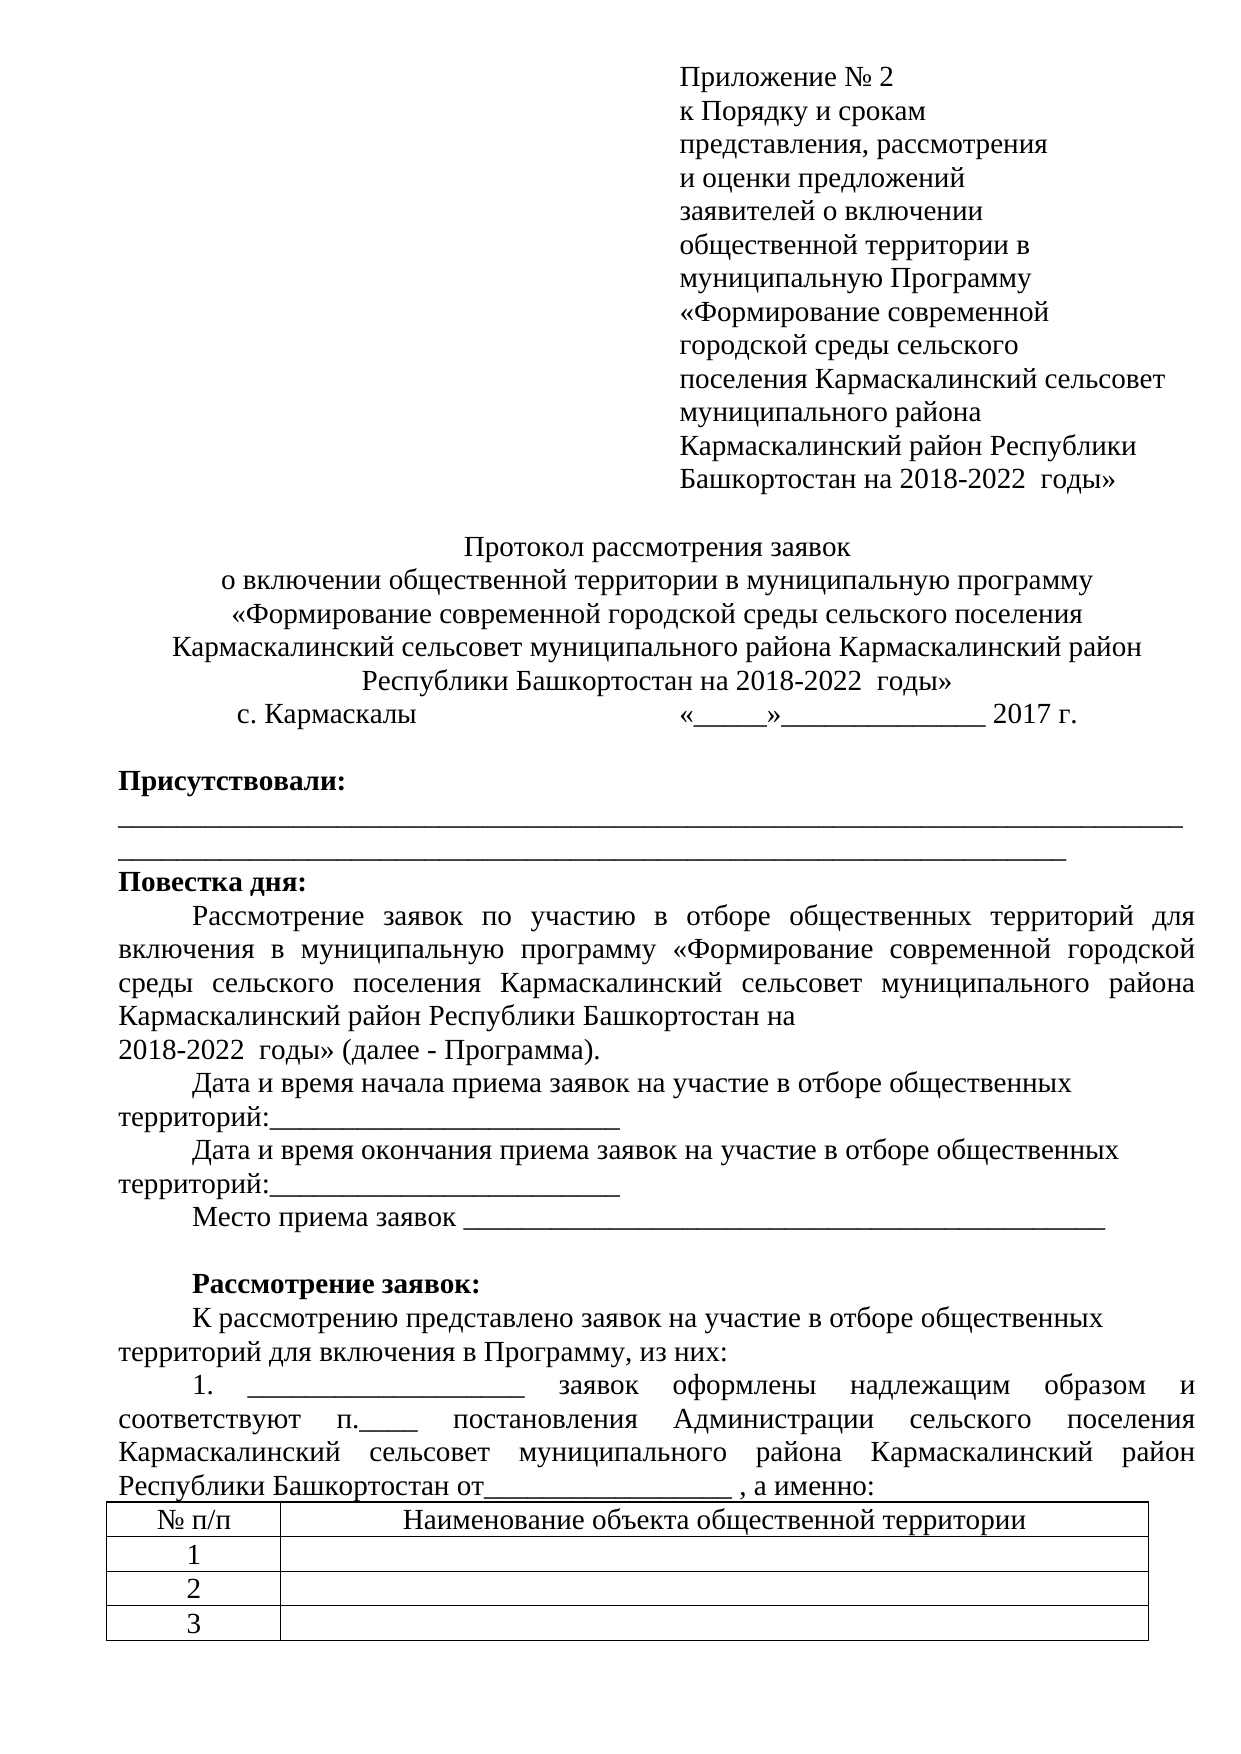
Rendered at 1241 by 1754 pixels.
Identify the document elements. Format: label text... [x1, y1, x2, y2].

table_cell [281, 1572, 1148, 1605]
text городской среды сельского [679, 327, 1196, 361]
text «Формирование современной [679, 294, 1196, 327]
text К рассмотрению представлено заявок на участие в отборе общественных [118, 1300, 1196, 1334]
text о включении общественной территории в муниципальную программу [118, 562, 1196, 596]
text с. Кармаскалы «_____»______________ 2017 г. [118, 696, 1196, 730]
text Республики Башкортостан на 2018-2022 годы» [118, 663, 1196, 696]
text __________________________________________________________________________________________________________________________________________ [118, 797, 1196, 864]
table_cell [281, 1606, 1148, 1640]
text и оценки предложений [679, 160, 1196, 193]
table_cell 3 [107, 1606, 280, 1640]
text к Порядку и срокам [679, 93, 1196, 126]
table_cell 2 [107, 1572, 280, 1605]
text территорий для включения в Программу, из них: [118, 1334, 1196, 1367]
text Место приема заявок ____________________________________________ [118, 1199, 1196, 1233]
table_header № п/п [107, 1503, 280, 1536]
text «Формирование современной городской среды сельского поселения Кармаскалинский сельсовет муниципального района Кармаскалинский район [118, 596, 1196, 663]
text 2018-2022 годы» (далее - Программа). [118, 1032, 1196, 1065]
text муниципальную Программу [679, 260, 1196, 294]
text представления, рассмотрения [679, 126, 1196, 160]
text Дата и время начала приема заявок на участие в отборе общественных территорий:________________________ [118, 1065, 1196, 1132]
text Рассмотрение заявок: [118, 1267, 1196, 1300]
text Присутствовали: [118, 763, 1196, 797]
text заявителей о включении [679, 193, 1196, 227]
text Повестка дня: [118, 864, 1196, 898]
table_header Наименование объекта общественной территории [281, 1503, 1148, 1536]
text общественной территории в [679, 227, 1196, 260]
text 1. ___________________ заявок оформлены надлежащим образом и соответствуют п.____ постановления Администрации сельского поселения Кармаскалинский сельсовет муниципального района Кармаскалинский район Республики Башкортостан от_________________ , а именно: [118, 1367, 1196, 1501]
text Протокол рассмотрения заявок [118, 529, 1196, 562]
text Рассмотрение заявок по участию в отборе общественных территорий для включения в муниципальную программу «Формирование современной городской среды сельского поселения Кармаскалинский сельсовет муниципального района Кармаскалинский район Республики Башкортостан на [118, 898, 1196, 1032]
table_cell 1 [107, 1537, 280, 1571]
text Приложение № 2 [679, 59, 1196, 93]
table_cell [281, 1537, 1148, 1571]
text Дата и время окончания приема заявок на участие в отборе общественных территорий:________________________ [118, 1132, 1196, 1199]
text Башкортостан на 2018-2022 годы» [679, 462, 1196, 495]
text поселения Кармаскалинский сельсовет муниципального района Кармаскалинский район Республики [679, 361, 1196, 462]
